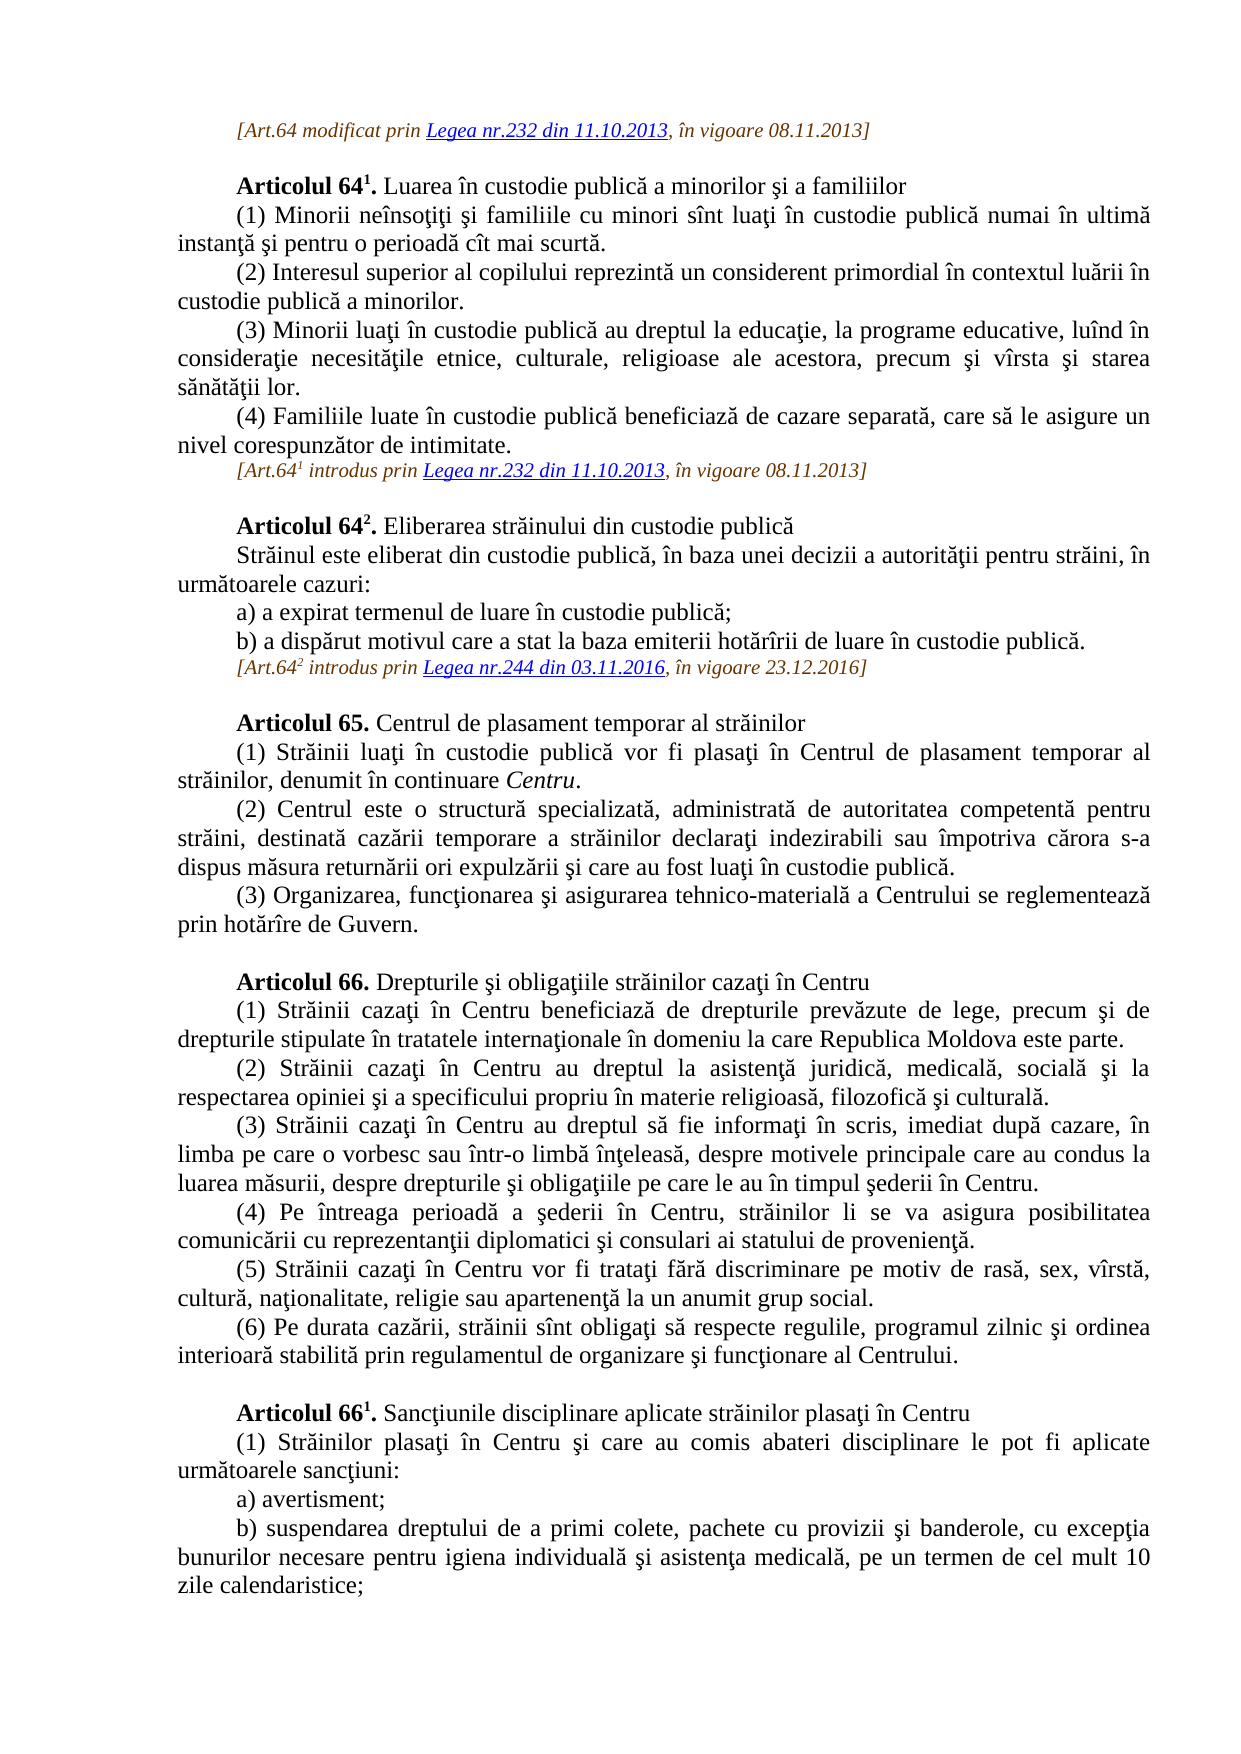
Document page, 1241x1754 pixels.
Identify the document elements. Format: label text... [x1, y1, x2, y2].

text (6) Pe durata cazării, străinii sînt obligaţi să respecte regulile, programul zilnic şi ordinea interioară stabilită prin regulamentul de organizare şi funcţionare al Centrului. [177, 1312, 1152, 1369]
text (3) Organizarea, funcţionarea şi asigurarea tehnico-materială a Centrului se reglementează prin hotărîre de Guvern. [177, 880, 1152, 938]
text [Art.64 modificat prin Legea nr.232 din 11.10.2013, în vigoare 08.11.2013] [177, 118, 1152, 142]
text (1) Minorii neînsoţiţi şi familiile cu minori sînt luaţi în custodie publică numai în ultimă instanţă şi pentru o perioadă cît mai scurtă. [177, 200, 1152, 257]
text (2) Centrul este o structură specializată, administrată de autoritatea competentă pentru străini, destinată cazării temporare a străinilor declaraţi indezirabili sau împotriva cărora s-a dispus măsura returnării ori expulzării şi care au fost luaţi în custodie publică. [177, 794, 1152, 880]
text Articolul 65. Centrul de plasament temporar al străinilor [177, 708, 1152, 737]
text (3) Străinii cazaţi în Centru au dreptul să fie informaţi în scris, imediat după cazare, în limba pe care o vorbesc sau într-o limbă înţeleasă, despre motivele principale care au condus la luarea măsurii, despre drepturile şi obligaţiile pe care le au în timpul şederii în Centru. [177, 1110, 1152, 1197]
text Articolul 66. Drepturile şi obligaţiile străinilor cazaţi în Centru [177, 967, 1152, 995]
text [Art.642 introdus prin Legea nr.244 din 03.11.2016, în vigoare 23.12.2016] [177, 655, 1152, 679]
text b) a dispărut motivul care a stat la baza emiterii hotărîrii de luare în custodie publică. [177, 626, 1152, 655]
text a) a expirat termenul de luare în custodie publică; [177, 597, 1152, 626]
text (3) Minorii luaţi în custodie publică au dreptul la educaţie, la programe educative, luînd în consideraţie necesităţile etnice, culturale, religioase ale acestora, precum şi vîrsta şi starea sănătăţii lor. [177, 315, 1152, 401]
text [Art.641 introdus prin Legea nr.232 din 11.10.2013, în vigoare 08.11.2013] [177, 458, 1152, 482]
text (2) Interesul superior al copilului reprezintă un considerent primordial în contextul luării în custodie publică a minorilor. [177, 257, 1152, 315]
text (2) Străinii cazaţi în Centru au dreptul la asistenţă juridică, medicală, socială şi la respectarea opiniei şi a specificului propriu în materie religioasă, filozofică şi culturală. [177, 1053, 1152, 1110]
text (4) Pe întreaga perioadă a şederii în Centru, străinilor li se va asigura posibilitatea comunicării cu reprezentanţii diplomatici şi consulari ai statului de provenienţă. [177, 1197, 1152, 1254]
text Articolul 642. Eliberarea străinului din custodie publică [177, 511, 1152, 540]
text Străinul este eliberat din custodie publică, în baza unei decizii a autorităţii pentru străini, în următoarele cazuri: [177, 540, 1152, 597]
text Articolul 661. Sancţiunile disciplinare aplicate străinilor plasaţi în Centru [177, 1398, 1152, 1427]
text b) suspendarea dreptului de a primi colete, pachete cu provizii şi banderole, cu excepţia bunurilor necesare pentru igiena individuală şi asistenţa medicală, pe un termen de cel mult 10 zile calendaristice; [177, 1513, 1152, 1599]
text (4) Familiile luate în custodie publică beneficiază de cazare separată, care să le asigure un nivel corespunzător de intimitate. [177, 401, 1152, 458]
text (1) Străinilor plasaţi în Centru şi care au comis abateri disciplinare le pot fi aplicate următoarele sancţiuni: [177, 1427, 1152, 1484]
text (1) Străinii luaţi în custodie publică vor fi plasaţi în Centrul de plasament temporar al străinilor, denumit în continuare Centru. [177, 737, 1152, 794]
text (1) Străinii cazaţi în Centru beneficiază de drepturile prevăzute de lege, precum şi de drepturile stipulate în tratatele internaţionale în domeniu la care Republica Moldova este parte. [177, 995, 1152, 1053]
text Articolul 641. Luarea în custodie publică a minorilor şi a familiilor [177, 171, 1152, 200]
text (5) Străinii cazaţi în Centru vor fi trataţi fără discriminare pe motiv de rasă, sex, vîrstă, cultură, naţionalitate, religie sau apartenenţă la un anumit grup social. [177, 1254, 1152, 1312]
text a) avertisment; [177, 1484, 1152, 1513]
